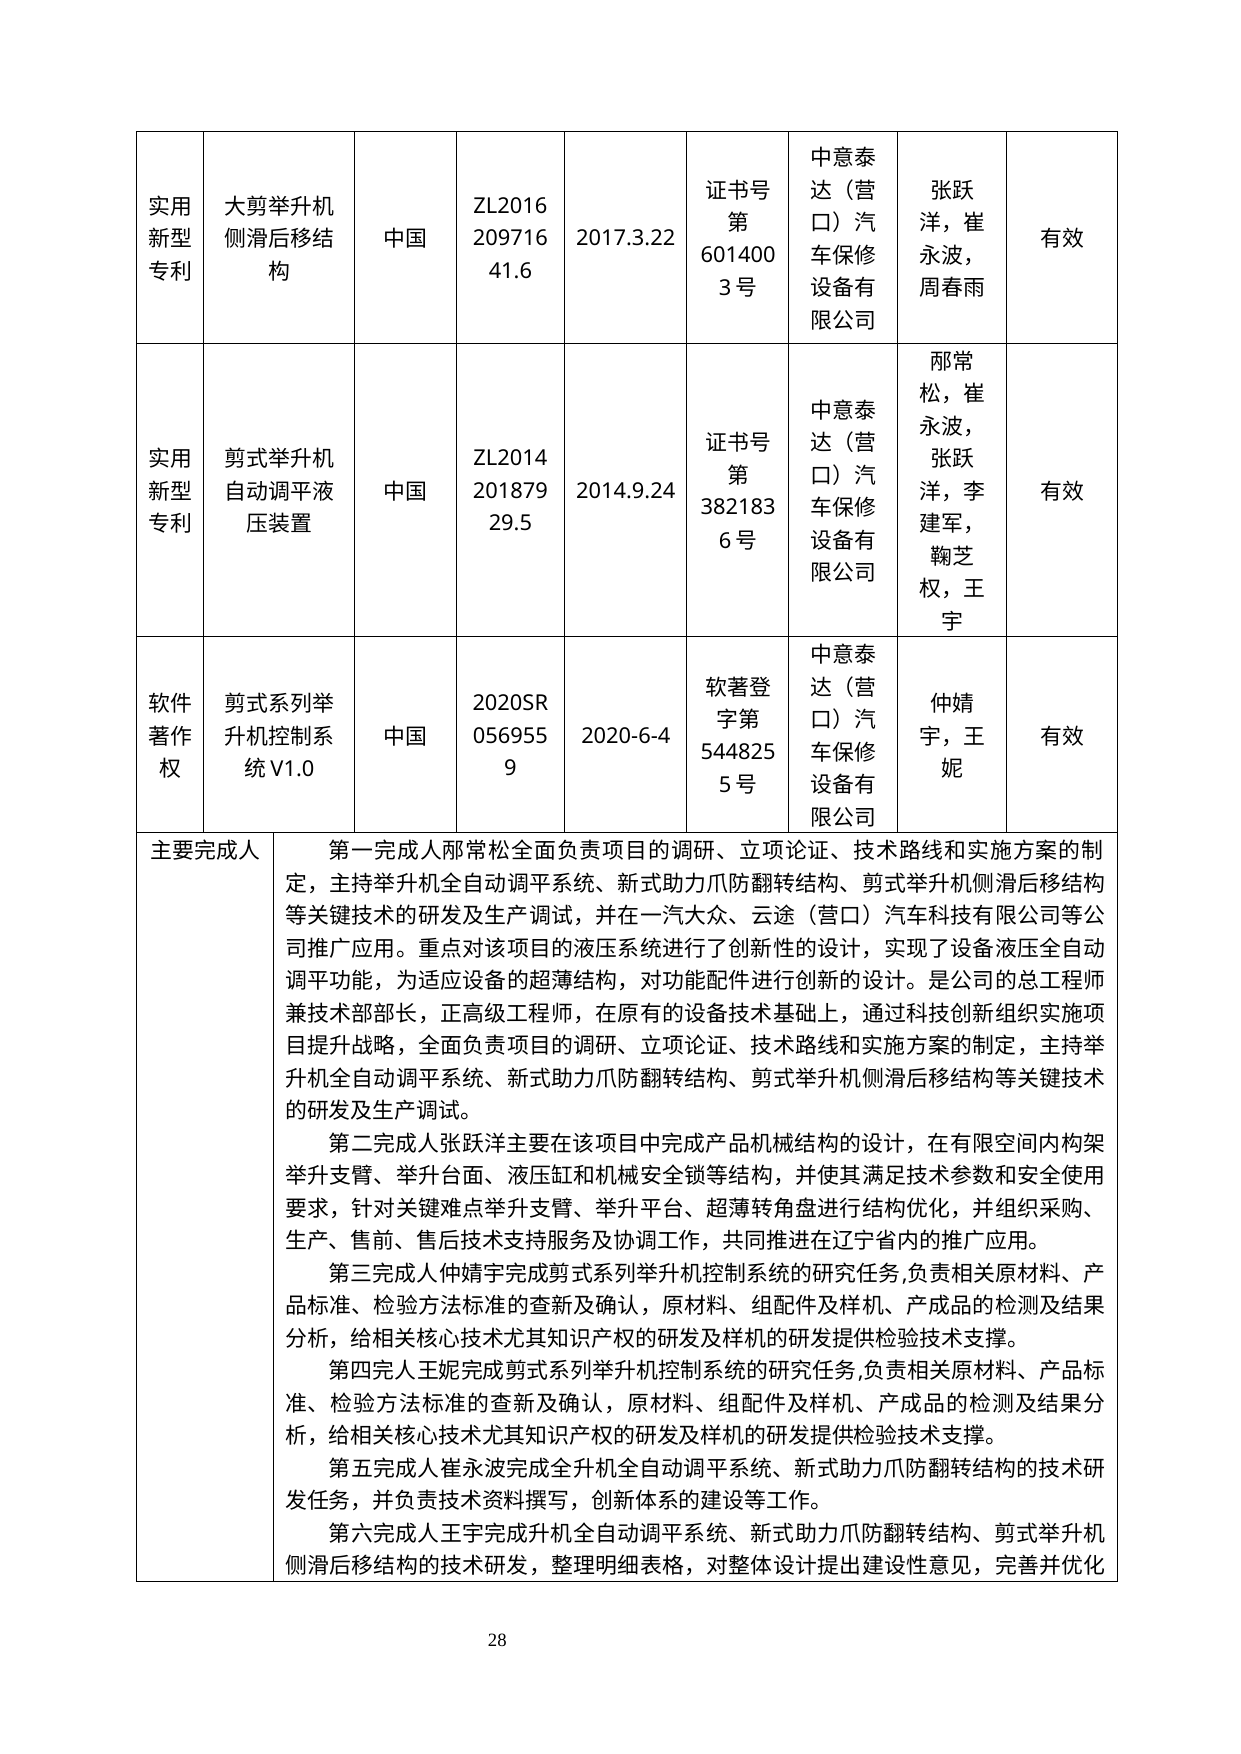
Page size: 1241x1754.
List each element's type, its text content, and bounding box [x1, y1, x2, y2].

table_cell 2017.3.22 [565, 132, 686, 342]
table_cell 实用新型专利 [137, 344, 203, 636]
table_cell 证书号第6014003号 [687, 132, 788, 342]
table_cell 主要完成人 [137, 833, 273, 1581]
table_cell 中国 [355, 132, 456, 342]
table_cell 2020SR0569559 [457, 637, 564, 832]
table_cell 软件著作权 [137, 637, 203, 832]
table_cell 大剪举升机侧滑后移结构 [204, 132, 354, 342]
table_cell 有效 [1007, 344, 1117, 636]
table_cell 2014.9.24 [565, 344, 686, 636]
table_cell 中国 [355, 344, 456, 636]
table_cell 中意泰达（营口）汽车保修设备有限公司 [789, 344, 897, 636]
table_cell 剪式举升机自动调平液压装置 [204, 344, 354, 636]
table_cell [274, 833, 1117, 1581]
table_cell 有效 [1007, 132, 1117, 342]
table_cell 剪式系列举升机控制系统V1.0 [204, 637, 354, 832]
table_cell 软著登字第5448255号 [687, 637, 788, 832]
table_cell ZL201420187929.5 [457, 344, 564, 636]
table_cell 邴常松，崔永波，张跃洋，李建军，鞠芝权，王宇 [898, 344, 1006, 636]
table_cell 中意泰达（营口）汽车保修设备有限公司 [789, 637, 897, 832]
table_cell 仲婧宇，王妮 [898, 637, 1006, 832]
table_cell 中国 [355, 637, 456, 832]
table_cell 2020-6-4 [565, 637, 686, 832]
table_cell 有效 [1007, 637, 1117, 832]
table_cell 中意泰达（营口）汽车保修设备有限公司 [789, 132, 897, 342]
table_cell ZL201620971641.6 [457, 132, 564, 342]
table_cell 张跃洋，崔永波，周春雨 [898, 132, 1006, 342]
table_cell 证书号第3821836号 [687, 344, 788, 636]
table_cell 实用新型专利 [137, 132, 203, 342]
